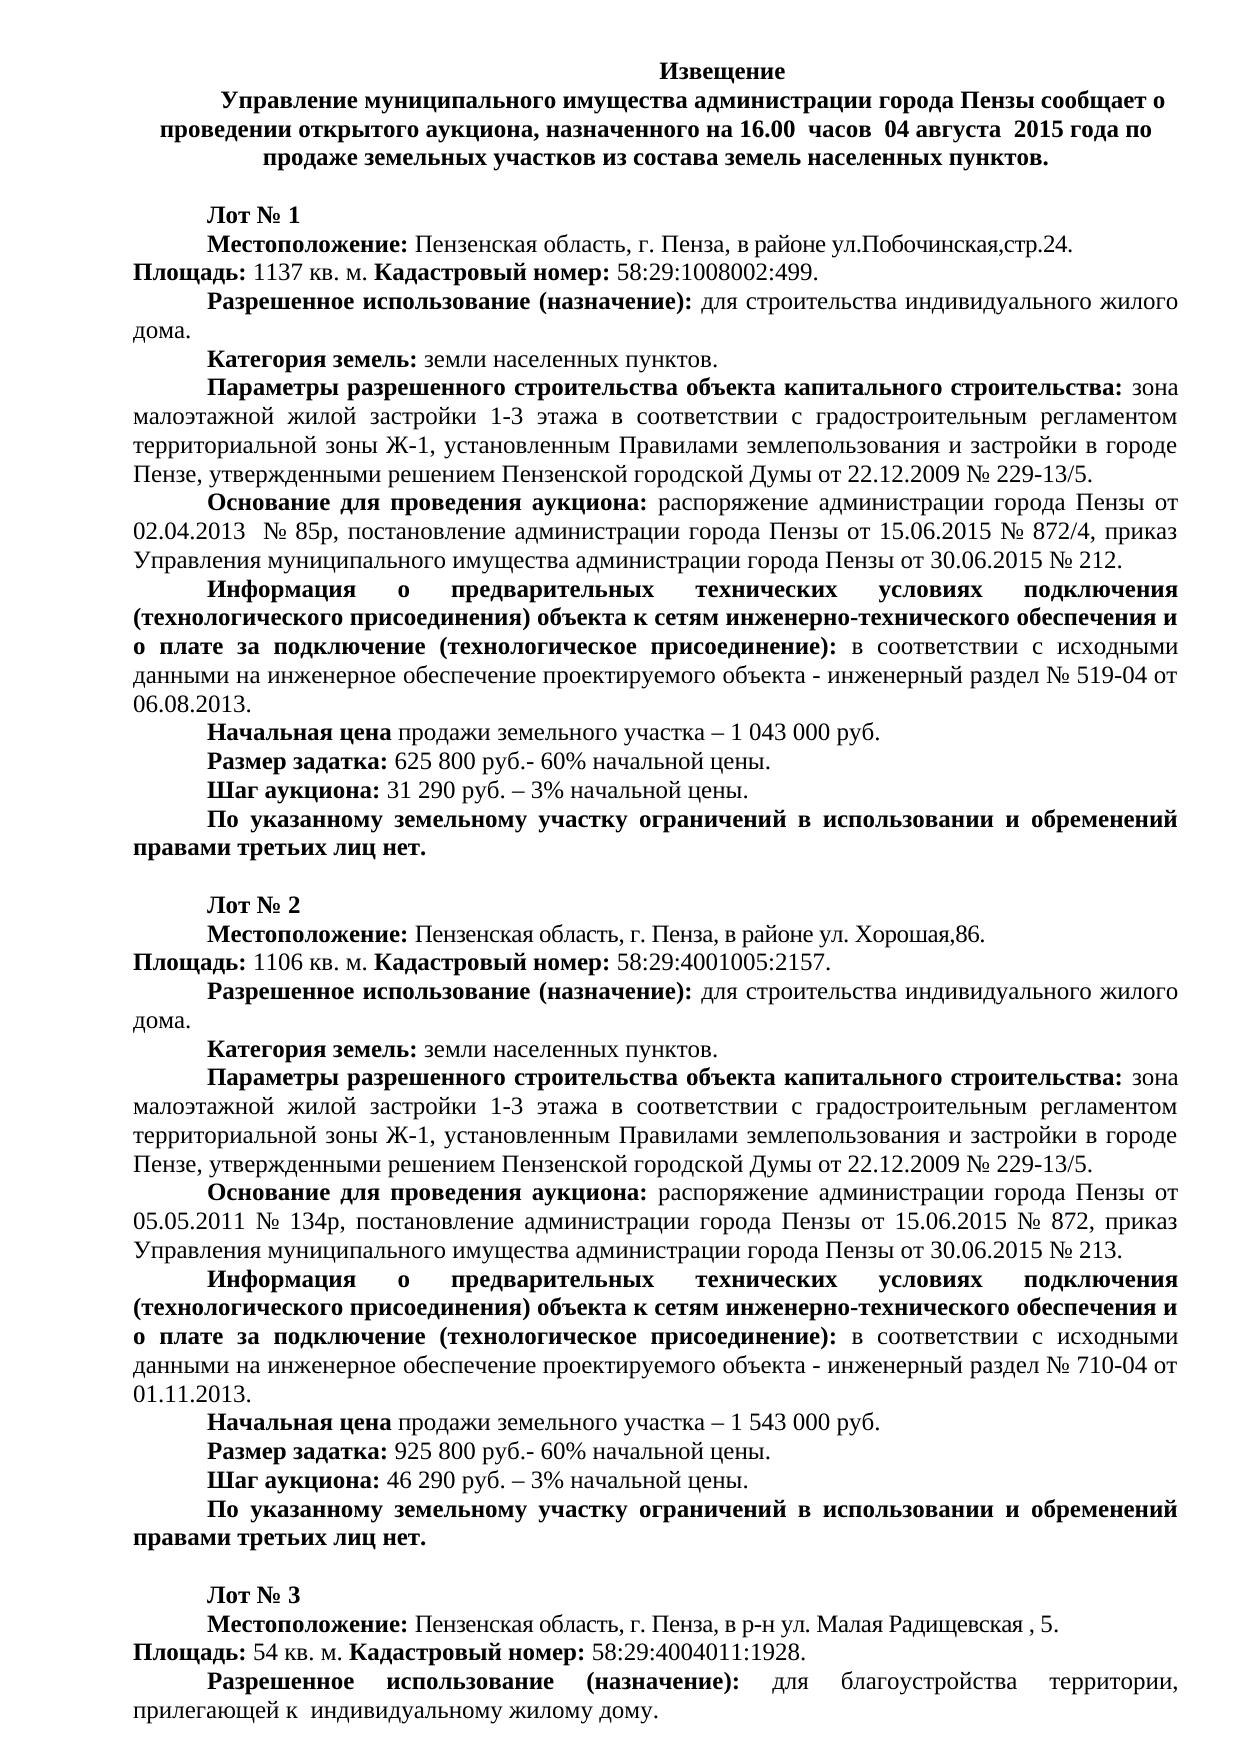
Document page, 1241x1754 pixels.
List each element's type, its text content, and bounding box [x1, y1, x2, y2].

text Площадь: 54 кв. м. Кадастровый номер: 58:29:4004011:1928. [103, 1637, 1179, 1666]
text Лот № 1 [133, 200, 1179, 229]
text Категория земель: земли населенных пунктов. [133, 344, 1179, 372]
text Местоположение: Пензенская область, г. Пенза, в районе ул. Хорошая,86. [133, 919, 1179, 947]
text Разрешенное использование (назначение): для строительства индивидуального жилого дома. [133, 286, 1179, 344]
text Основание для проведения аукциона: распоряжение администрации города Пензы от 05.05.2011 № 134р, постановление администрации города Пензы от 15.06.2015 № 872, приказ Управления муниципального имущества администрации города Пензы от 30.06.2015 № 213. [133, 1177, 1179, 1264]
text Площадь: 1106 кв. м. Кадастровый номер: 58:29:4001005:2157. [103, 947, 1179, 976]
text Размер задатка: 625 800 руб.- 60% начальной цены. [133, 746, 1179, 775]
text Основание для проведения аукциона: распоряжение администрации города Пензы от 02.04.2013 № 85р, постановление администрации города Пензы от 15.06.2015 № 872/4, приказ Управления муниципального имущества администрации города Пензы от 30.06.2015 № 212. [133, 487, 1179, 574]
text По указанному земельному участку ограничений в использовании и обременений правами третьих лиц нет. [133, 804, 1179, 861]
text Управление муниципального имущества администрации города Пензы сообщает о проведении открытого аукциона, назначенного на 16.00 часов 04 августа 2015 года по продаже земельных участков из состава земель населенных пунктов. [133, 85, 1179, 171]
text Размер задатка: 925 800 руб.- 60% начальной цены. [133, 1436, 1179, 1465]
text Начальная цена продажи земельного участка – 1 543 000 руб. [133, 1407, 1179, 1436]
text По указанному земельному участку ограничений в использовании и обременений правами третьих лиц нет. [133, 1494, 1179, 1551]
text Площадь: 1137 кв. м. Кадастровый номер: 58:29:1008002:499. [103, 257, 1179, 286]
text Шаг аукциона: 46 290 руб. – 3% начальной цены. [133, 1465, 1179, 1494]
text Разрешенное использование (назначение): для благоустройства территории, прилегающей к индивидуальному жилому дому. [133, 1666, 1179, 1724]
text Лот № 3 [133, 1580, 1179, 1609]
text Информация о предварительных технических условиях подключения (технологического присоединения) объекта к сетям инженерно-технического обеспечения и о плате за подключение (технологическое присоединение): в соответствии с исходными данными на инженерное обеспечение проектируемого объекта - инженерный раздел № 519-04 от 06.08.2013. [133, 574, 1179, 717]
text Категория земель: земли населенных пунктов. [133, 1034, 1179, 1062]
text Информация о предварительных технических условиях подключения (технологического присоединения) объекта к сетям инженерно-технического обеспечения и о плате за подключение (технологическое присоединение): в соответствии с исходными данными на инженерное обеспечение проектируемого объекта - инженерный раздел № 710-04 от 01.11.2013. [133, 1264, 1179, 1407]
text Параметры разрешенного строительства объекта капитального строительства: зона малоэтажной жилой застройки 1-3 этажа в соответствии с градостроительным регламентом территориальной зоны Ж-1, установленным Правилами землепользования и застройки в городе Пензе, утвержденными решением Пензенской городской Думы от 22.12.2009 № 229-13/5. [133, 372, 1179, 487]
text Параметры разрешенного строительства объекта капитального строительства: зона малоэтажной жилой застройки 1-3 этажа в соответствии с градостроительным регламентом территориальной зоны Ж-1, установленным Правилами землепользования и застройки в городе Пензе, утвержденными решением Пензенской городской Думы от 22.12.2009 № 229-13/5. [133, 1062, 1179, 1177]
text Начальная цена продажи земельного участка – 1 043 000 руб. [133, 717, 1179, 746]
text Местоположение: Пензенская область, г. Пенза, в р-н ул. Малая Радищевская , 5. [133, 1609, 1179, 1637]
text Лот № 2 [133, 890, 1179, 919]
text Шаг аукциона: 31 290 руб. – 3% начальной цены. [133, 775, 1179, 804]
text Местоположение: Пензенская область, г. Пенза, в районе ул.Побочинская,стр.24. [133, 229, 1179, 257]
text Извещение [192, 56, 1179, 85]
text Разрешенное использование (назначение): для строительства индивидуального жилого дома. [133, 976, 1179, 1034]
